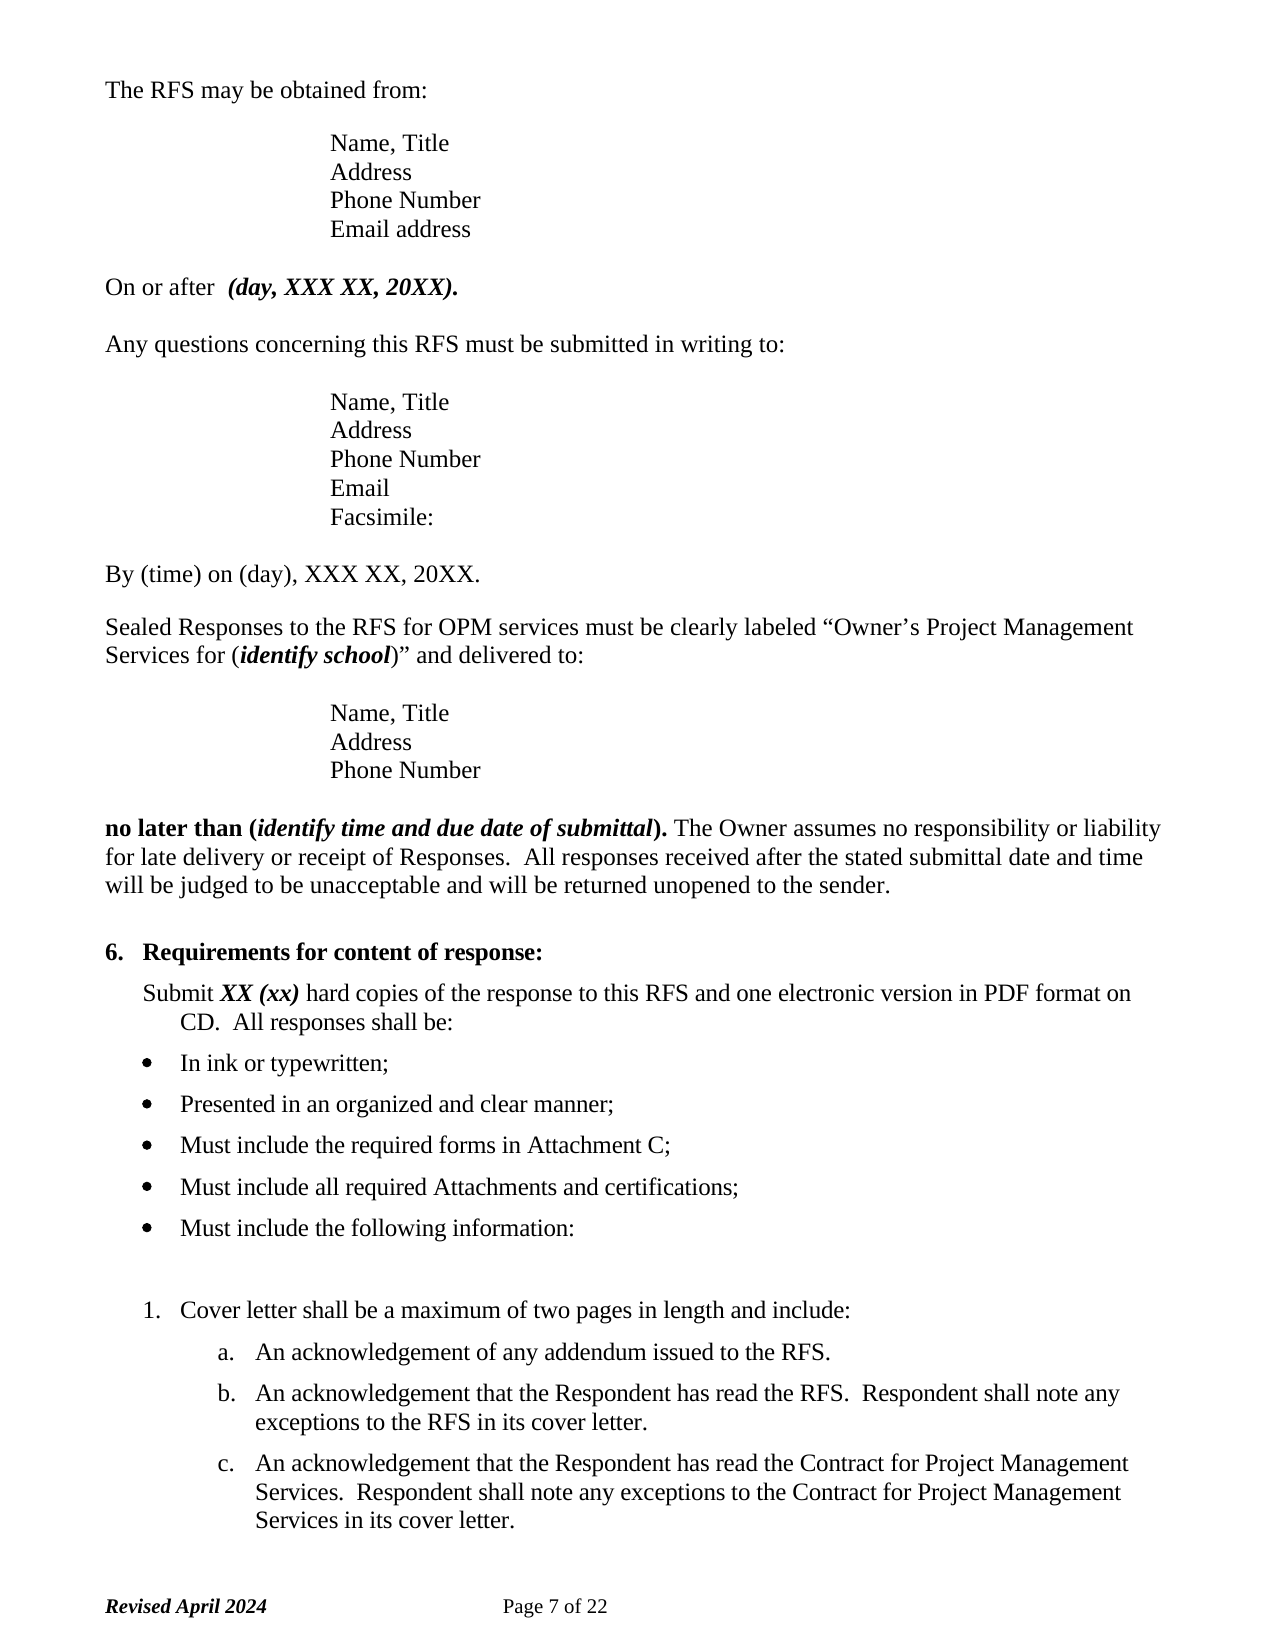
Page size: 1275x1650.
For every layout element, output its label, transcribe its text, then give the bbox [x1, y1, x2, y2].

text Sealed Responses to the RFS for OPM services must be clearly labeled “Owner’s Project Management Services for (identify school)” and delivered to: [105, 612, 1170, 669]
text Phone Number [330, 756, 1170, 784]
text Address [105, 157, 1170, 185]
list Presented in an organized and clear manner; [142, 1089, 1170, 1118]
list Must include the required forms in Attachment C; [142, 1131, 1170, 1159]
text Submit XX (xx) hard copies of the response to this RFS and one electronic version in PDF format on CD. All responses shall be: [142, 978, 1170, 1036]
list Must include all required Attachments and certifications; [142, 1172, 1170, 1201]
list Must include the following information: [142, 1213, 1170, 1242]
text Phone Number [330, 444, 1170, 473]
text By (time) on (day), XXX XX, 20XX. [105, 559, 1170, 588]
text no later than (identify time and due date of submittal). The Owner assumes no responsibility or liability for late delivery or receipt of Responses. All responses received after the stated submittal date and time will be judged to be unacceptable and will be returned unopened to the sender. [105, 813, 1170, 899]
text Name, Title [255, 128, 1170, 157]
text On or after (day, XXX XX, 20XX). [105, 272, 1170, 300]
text Name, Title [255, 387, 1170, 415]
text Email address [105, 214, 1170, 243]
text Facsimile: [255, 502, 1170, 530]
text Phone Number [105, 185, 1170, 214]
text Any questions concerning this RFS must be submitted in writing to: [105, 329, 1170, 358]
list An acknowledgement that the Respondent has read the Contract for Project Management Services. Respondent shall note any exceptions to the Contract for Project Management Services in its cover letter. [217, 1448, 1170, 1534]
text 6. Requirements for content of response: [105, 937, 1170, 966]
text Address [330, 727, 1170, 756]
text Address [330, 415, 1170, 444]
list An acknowledgement of any addendum issued to the RFS. [217, 1337, 1170, 1366]
text Name, Title [255, 698, 1170, 727]
text Email [330, 473, 1170, 502]
list Cover letter shall be a maximum of two pages in length and include: [142, 1296, 1170, 1324]
text The RFS may be obtained from: [105, 75, 1170, 104]
list In ink or typewritten; [142, 1048, 1170, 1077]
list An acknowledgement that the Respondent has read the RFS. Respondent shall note any exceptions to the RFS in its cover letter. [217, 1378, 1170, 1436]
